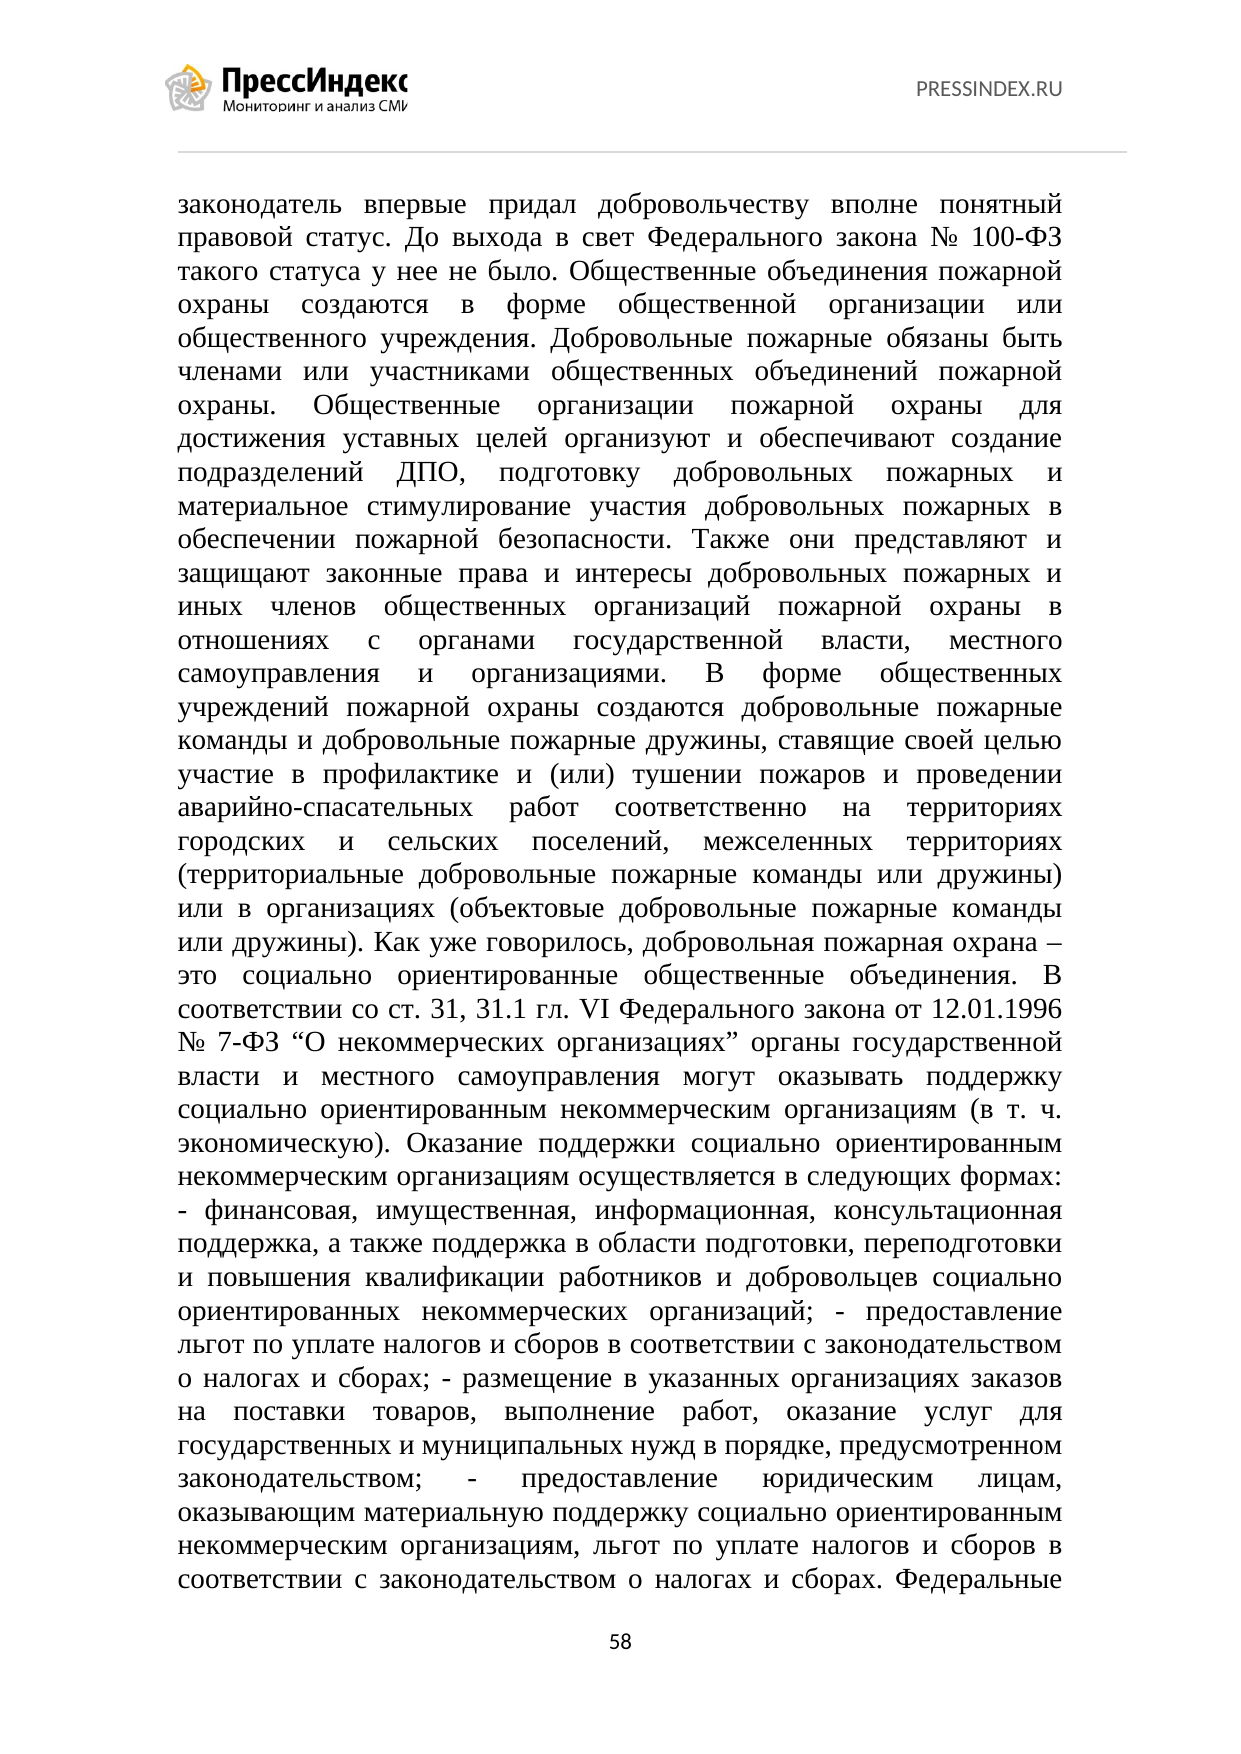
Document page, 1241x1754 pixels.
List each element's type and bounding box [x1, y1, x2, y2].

picture [163, 64, 408, 111]
text [177, 186, 1063, 1594]
